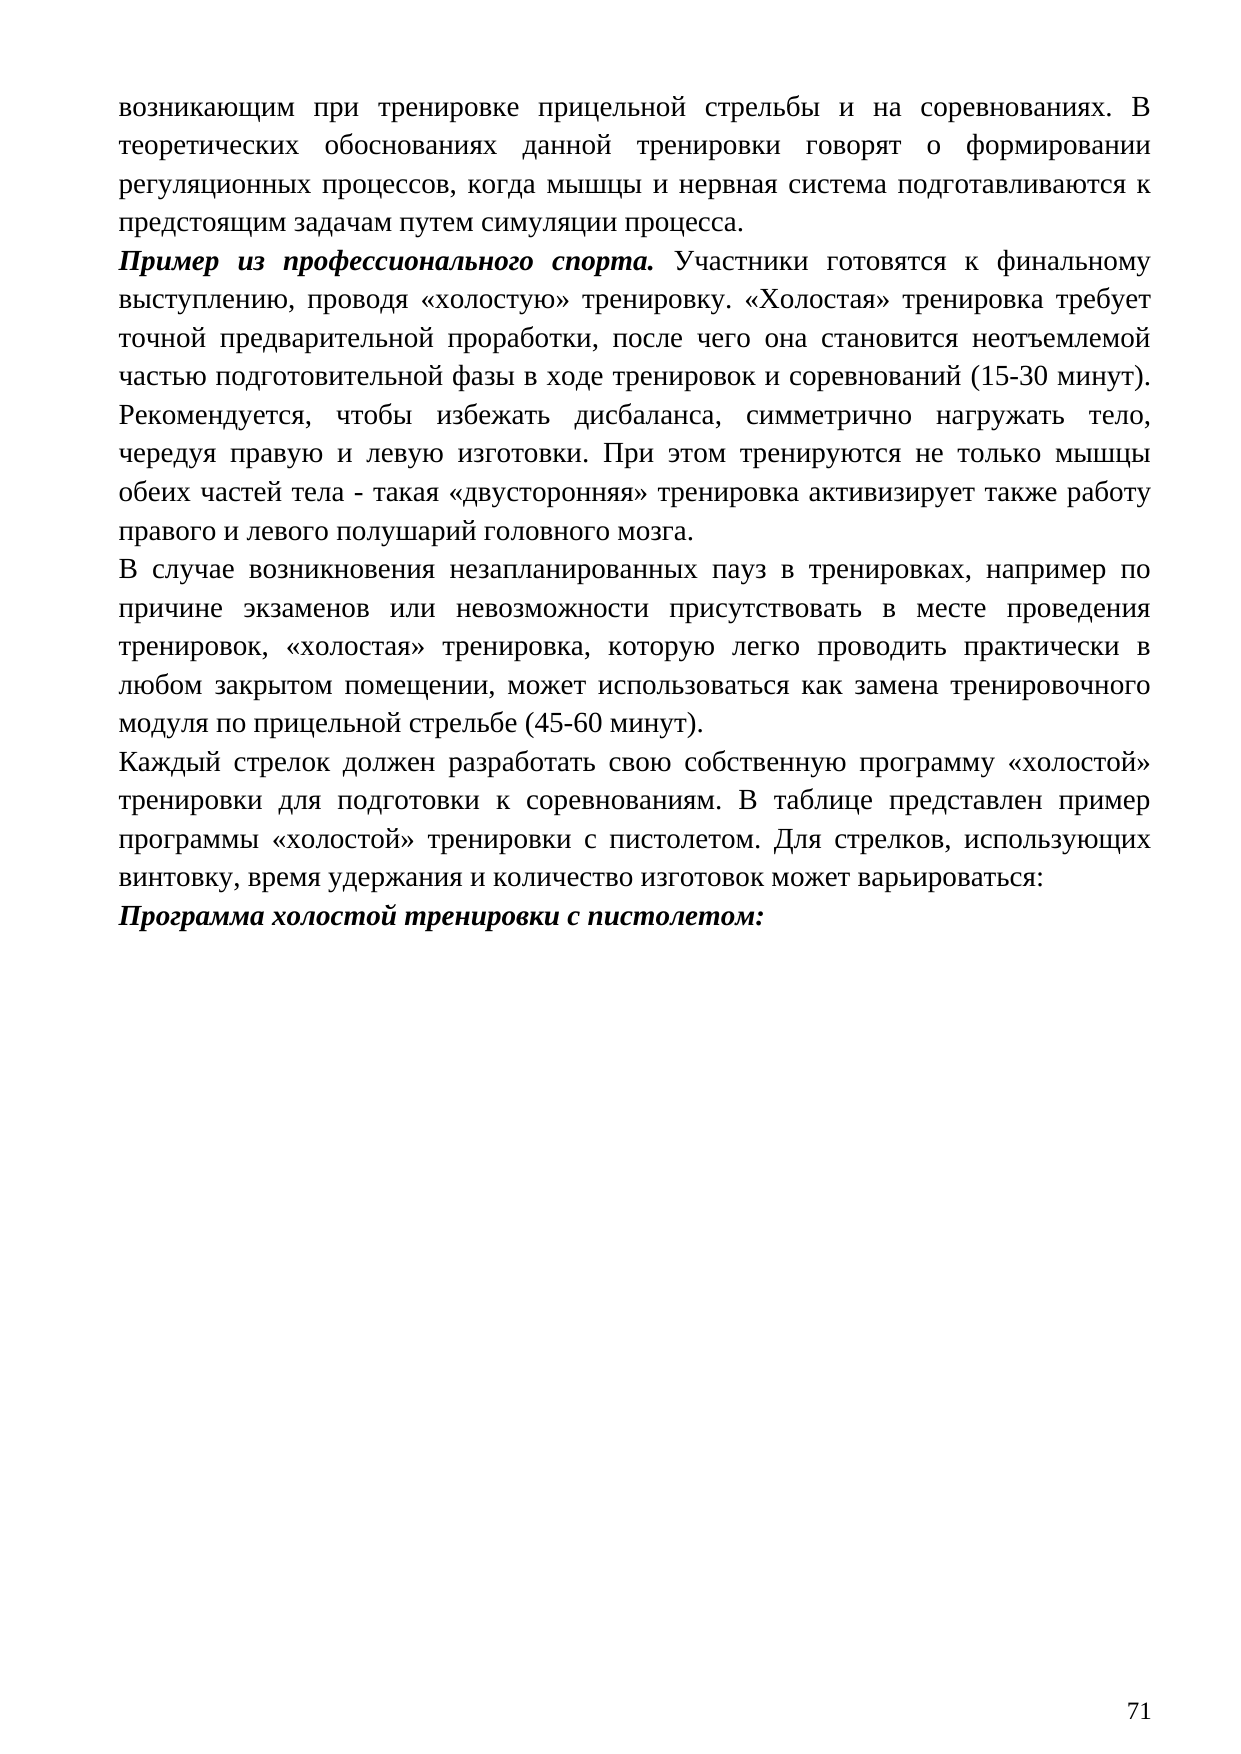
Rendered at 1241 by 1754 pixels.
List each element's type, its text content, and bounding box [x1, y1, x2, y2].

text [118, 89, 1152, 238]
text Программа холостой тренировки с пистолетом: [118, 898, 1152, 932]
text В случае возникновения незапланированных пауз в тренировках, например по причине экзаменов или невозможности присутствовать в месте проведения тренировок, «холостая» тренировка, которую легко проводить практически в любом закрытом помещении, может использоваться как замена тренировочного модуля по прицельной стрельбе (45-60 минут). [118, 551, 1152, 739]
text Каждый стрелок должен разработать свою собственную программу «холостой» тренировки для подготовки к соревнованиям. В таблице представлен пример программы «холостой» тренировки с пистолетом. Для стрелков, использующих винтовку, время удержания и количество изготовок может варьироваться: [118, 744, 1152, 893]
text Пример из профессионального спорта. Участники готовятся к финальному выступлению, проводя «холостую» тренировку. «Холостая» тренировка требует точной предварительной проработки, после чего она становится неотъемлемой частью подготовительной фазы в ходе тренировок и соревнований (15-30 минут). Рекомендуется, чтобы избежать дисбаланса, симметрично нагружать тело, чередуя правую и левую изготовки. При этом тренируются не только мышцы обеих частей тела - такая «двусторонняя» тренировка активизирует также работу правого и левого полушарий головного мозга. [118, 243, 1152, 546]
